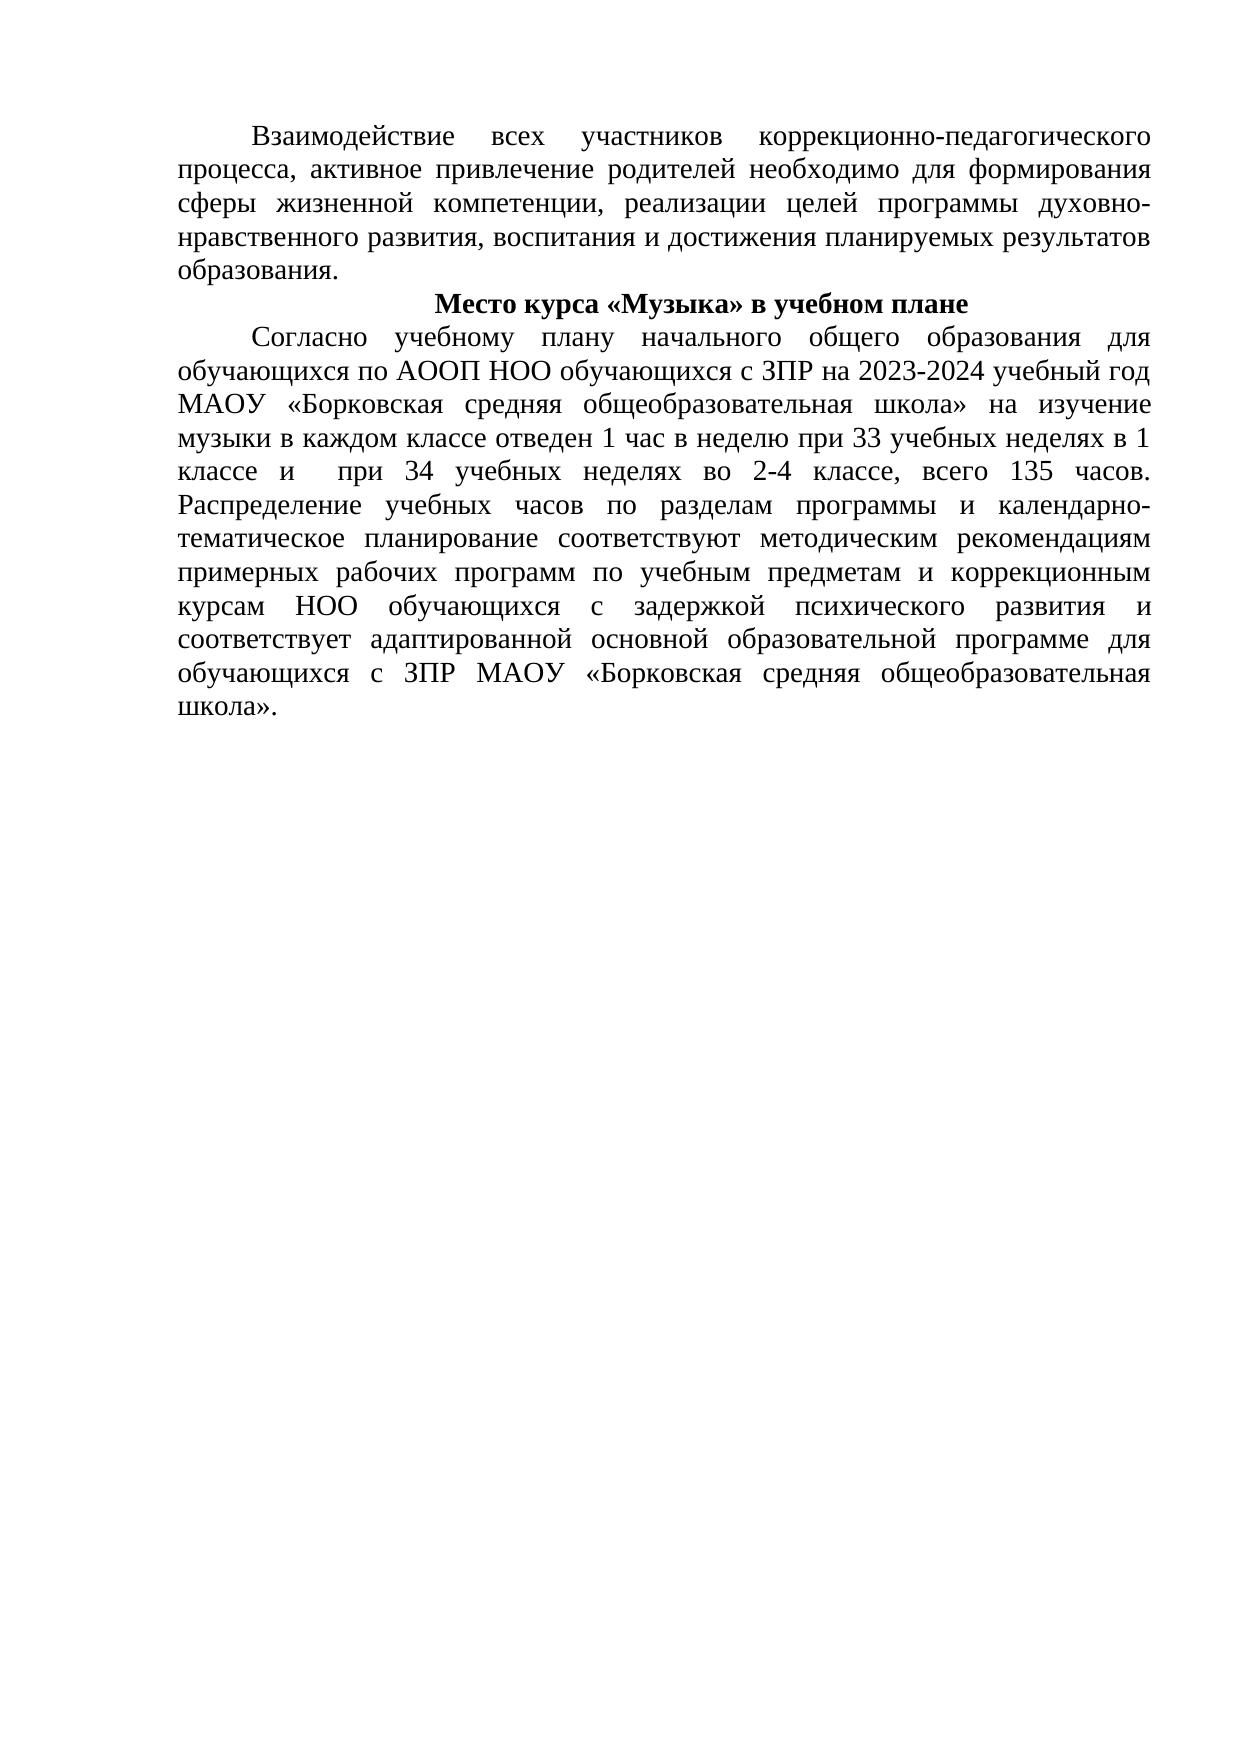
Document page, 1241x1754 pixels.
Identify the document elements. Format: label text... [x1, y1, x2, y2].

text Взаимодействие всех участников коррекционно-педагогического процесса, активное привлечение родителей необходимо для формирования сферы жизненной компетенции, реализации целей программы духовно-нравственного развития, воспитания и достижения планируемых результатов образования. [177, 118, 1152, 286]
text Согласно учебному плану начального общего образования для обучающихся по АООП НОО обучающихся с ЗПР на 2023-2024 учебный год МАОУ «Борковская средняя общеобразовательная школа» на изучение музыки в каждом классе отведен 1 час в неделю при 33 учебных неделях в 1 классе и при 34 учебных неделях во 2-4 классе, всего 135 часов. Распределение учебных часов по разделам программы и календарно-тематическое планирование соответствуют методическим рекомендациям примерных рабочих программ по учебным предметам и коррекционным курсам НОО обучающихся с задержкой психического развития и соответствует адаптированной основной образовательной программе для обучающихся с ЗПР МАОУ «Борковская средняя общеобразовательная школа». [177, 319, 1152, 722]
text Место курса «Музыка» в учебном плане [177, 286, 1152, 319]
